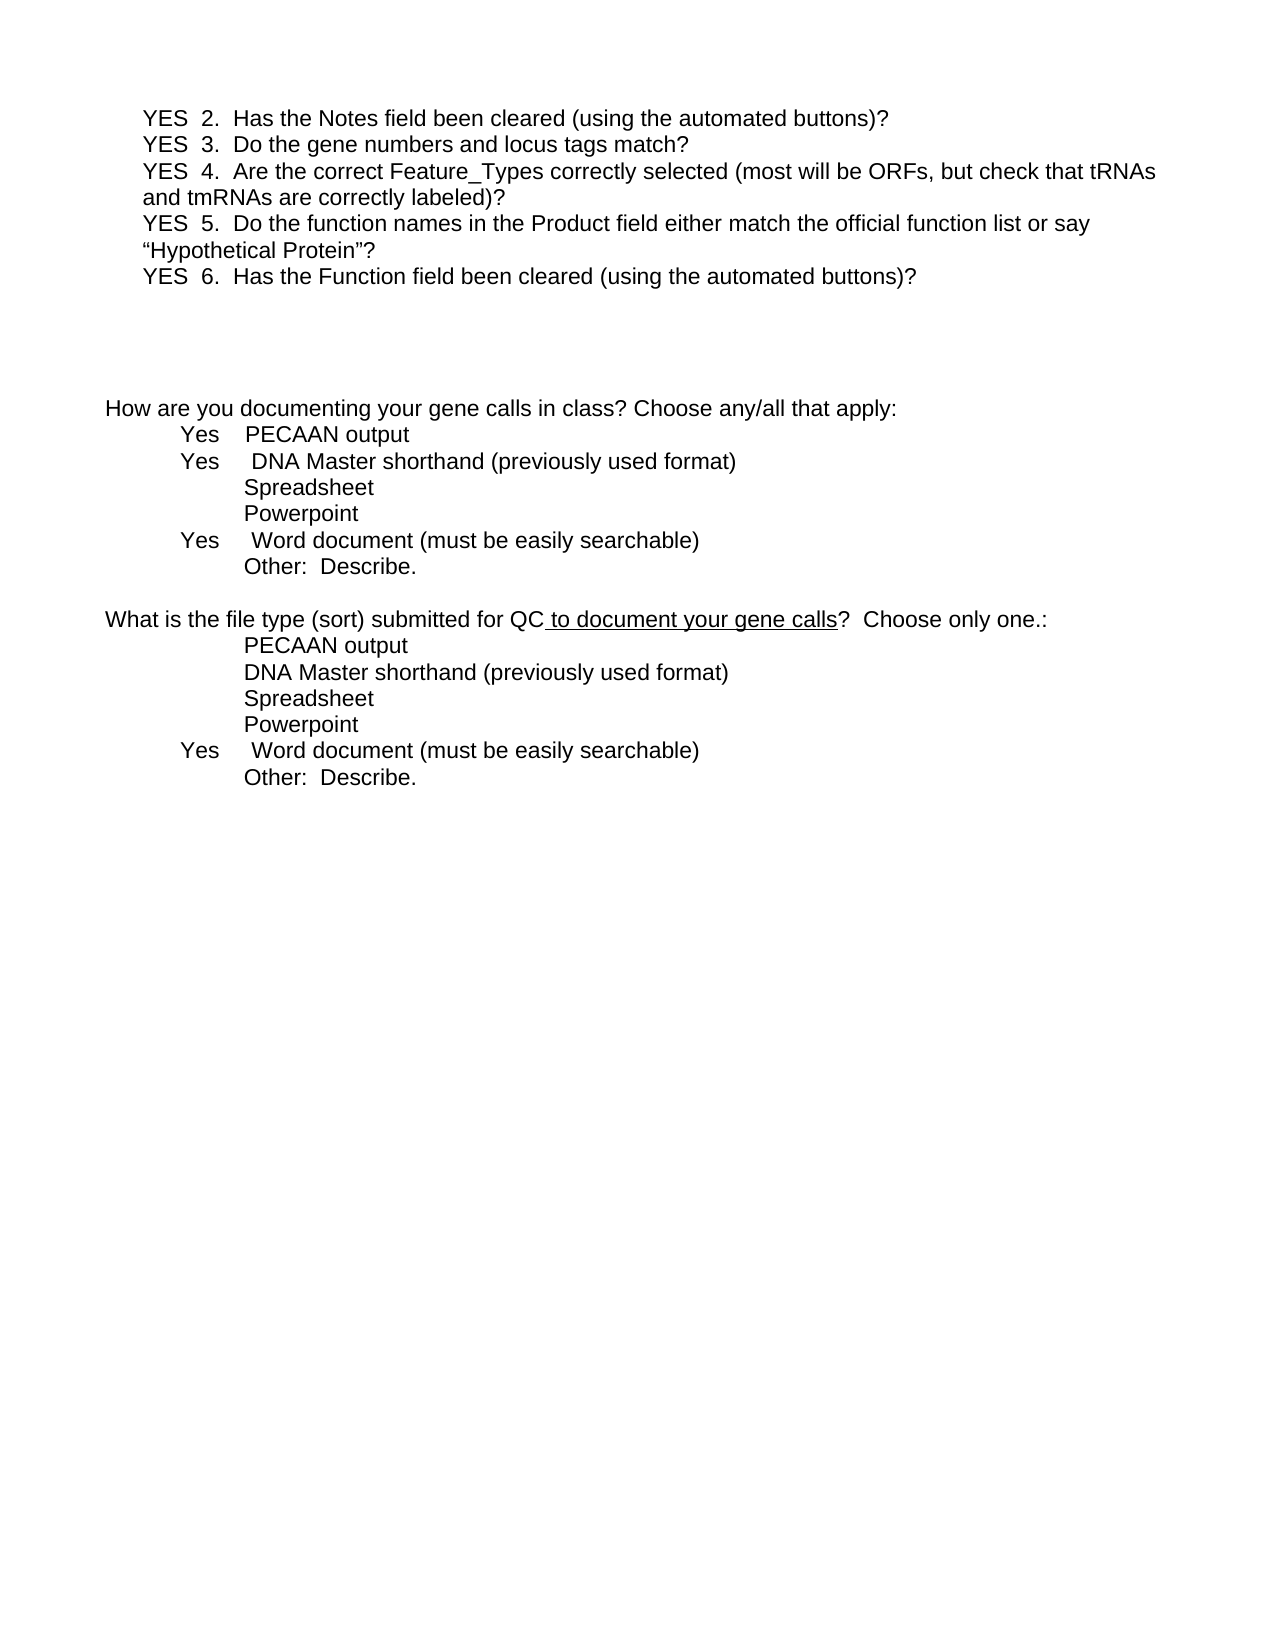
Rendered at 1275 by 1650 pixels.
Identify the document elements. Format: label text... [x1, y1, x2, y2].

text Yes Word document (must be easily searchable) [180, 737, 1170, 764]
text Yes Word document (must be easily searchable) [180, 527, 1170, 553]
text Powerpoint [180, 711, 1170, 737]
text Other: Describe. [180, 553, 1170, 579]
text Yes PECAAN output [180, 421, 1170, 448]
text Other: Describe. [180, 764, 1170, 790]
text How are you documenting your gene calls in class? Choose any/all that apply: [105, 395, 1170, 421]
text Spreadsheet [180, 474, 1170, 500]
text PECAAN output [180, 632, 1170, 658]
text YES 4. Are the correct Feature_Types correctly selected (most will be ORFs, but check that tRNAs and tmRNAs are correctly labeled)? [142, 158, 1170, 210]
text Spreadsheet [180, 685, 1170, 711]
text DNA Master shorthand (previously used format) [180, 658, 1170, 685]
text YES 6. Has the Function field been cleared (using the automated buttons)? [142, 263, 1170, 289]
text YES 2. Has the Notes field been cleared (using the automated buttons)? [142, 105, 1170, 131]
text Yes DNA Master shorthand (previously used format) [180, 448, 1170, 474]
text Powerpoint [180, 500, 1170, 527]
text YES 3. Do the gene numbers and locus tags match? [142, 131, 1170, 158]
text What is the file type (sort) submitted for QC to document your gene calls? Choose only one.: [105, 606, 1170, 632]
text YES 5. Do the function names in the Product field either match the official function list or say “Hypothetical Protein”? [142, 210, 1170, 263]
